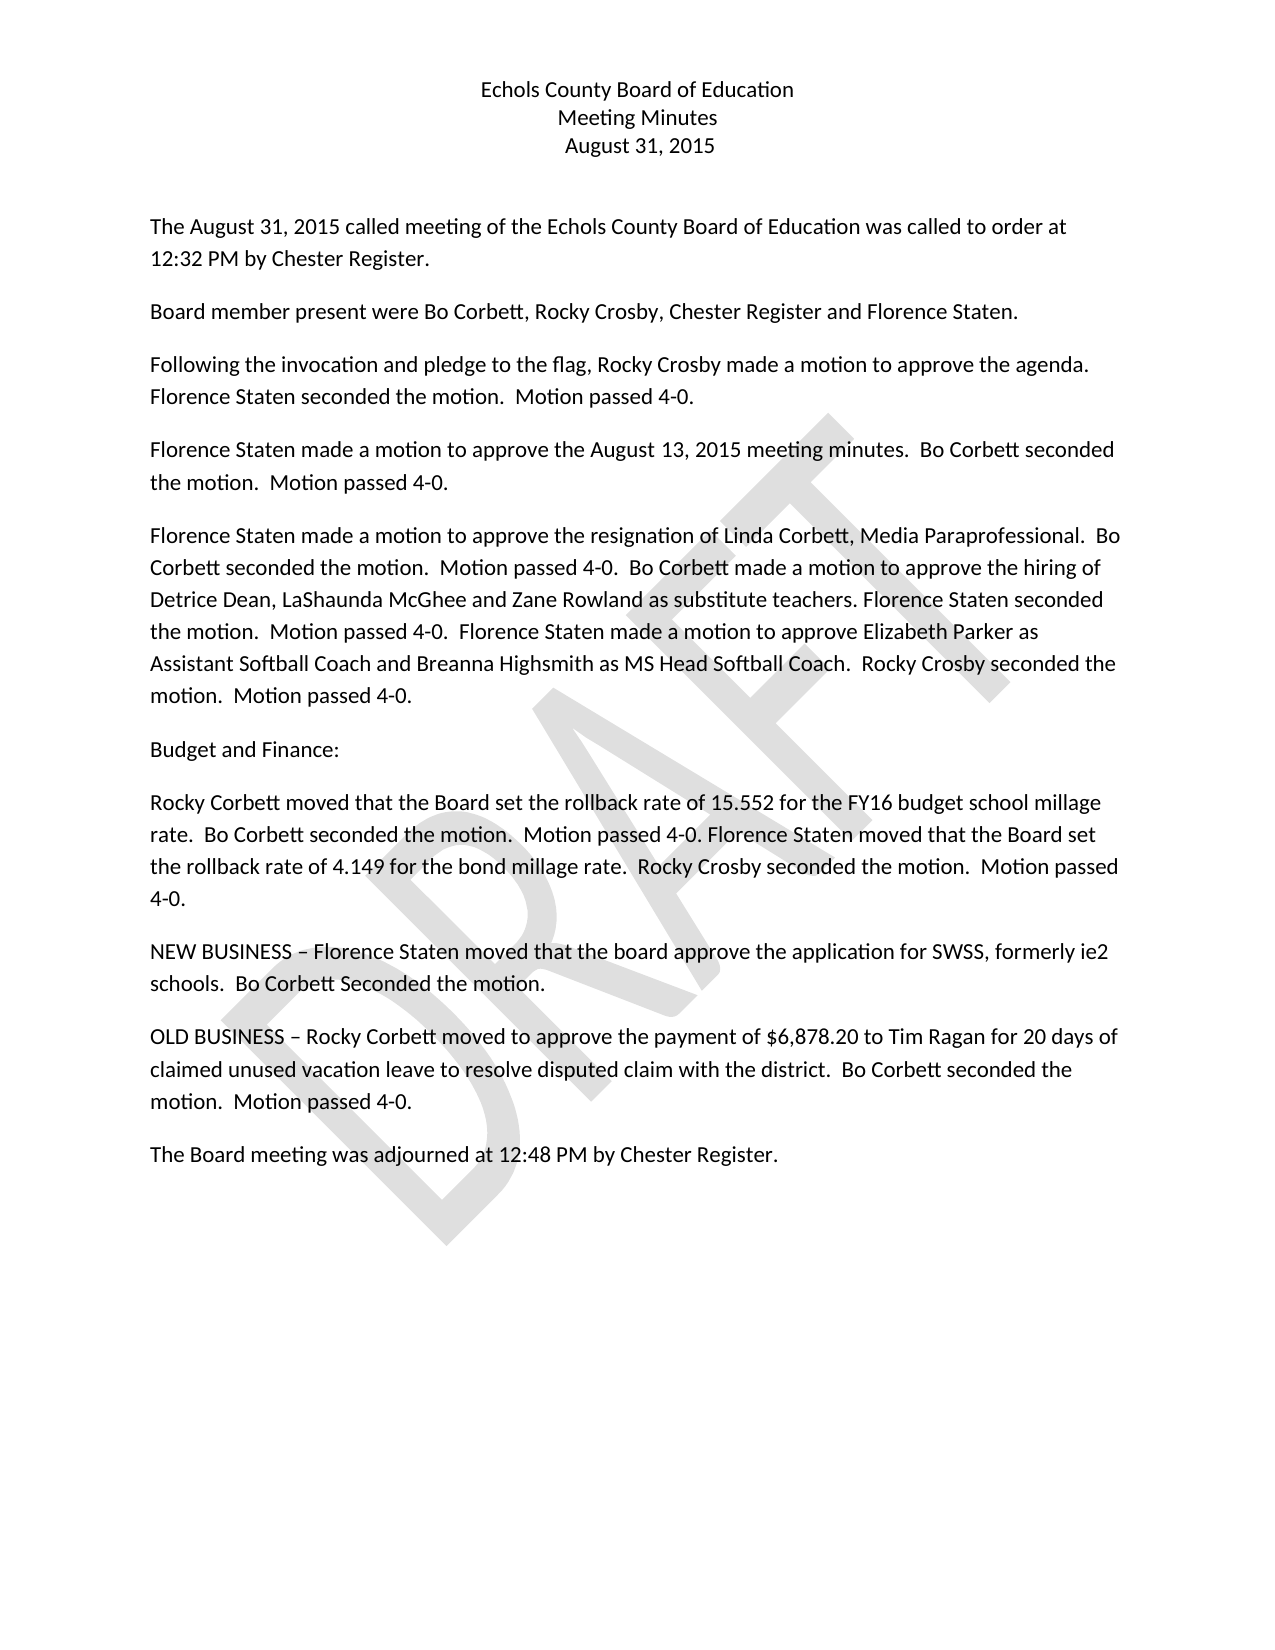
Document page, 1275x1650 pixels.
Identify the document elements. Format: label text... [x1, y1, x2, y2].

text Florence Staten made a motion to approve the resignation of Linda Corbett, Media Paraprofessional. Bo Corbett seconded the motion. Motion passed 4-0. Bo Corbett made a motion to approve the hiring of Detrice Dean, LaShaunda McGhee and Zane Rowland as substitute teachers. Florence Staten seconded the motion. Motion passed 4-0. Florence Staten made a motion to approve Elizabeth Parker as Assistant Softball Coach and Breanna Highsmith as MS Head Softball Coach. Rocky Crosby seconded the motion. Motion passed 4-0. [150, 521, 1125, 710]
text The August 31, 2015 called meeting of the Echols County Board of Education was called to order at 12:32 PM by Chester Register. [150, 212, 1125, 272]
text The Board meeting was adjourned at 12:48 PM by Chester Register. [150, 1140, 1125, 1168]
text Budget and Finance: [150, 735, 1125, 763]
text Following the invocation and pledge to the flag, Rocky Crosby made a motion to approve the agenda. Florence Staten seconded the motion. Motion passed 4-0. [150, 350, 1125, 411]
text Rocky Corbett moved that the Board set the rollback rate of 15.552 for the FY16 budget school millage rate. Bo Corbett seconded the motion. Motion passed 4-0. Florence Staten moved that the Board set the rollback rate of 4.149 for the bond millage rate. Rocky Crosby seconded the motion. Motion passed 4-0. [150, 788, 1125, 912]
text Board member present were Bo Corbett, Rocky Crosby, Chester Register and Florence Staten. [150, 297, 1125, 325]
text OLD BUSINESS – Rocky Corbett moved to approve the payment of $6,878.20 to Tim Ragan for 20 days of claimed unused vacation leave to resolve disputed claim with the district. Bo Corbett seconded the motion. Motion passed 4-0. [150, 1022, 1125, 1115]
text NEW BUSINESS – Florence Staten moved that the board approve the application for SWSS, formerly ie2 schools. Bo Corbett Seconded the motion. [150, 937, 1125, 997]
text Florence Staten made a motion to approve the August 13, 2015 meeting minutes. Bo Corbett seconded the motion. Motion passed 4-0. [150, 436, 1125, 496]
